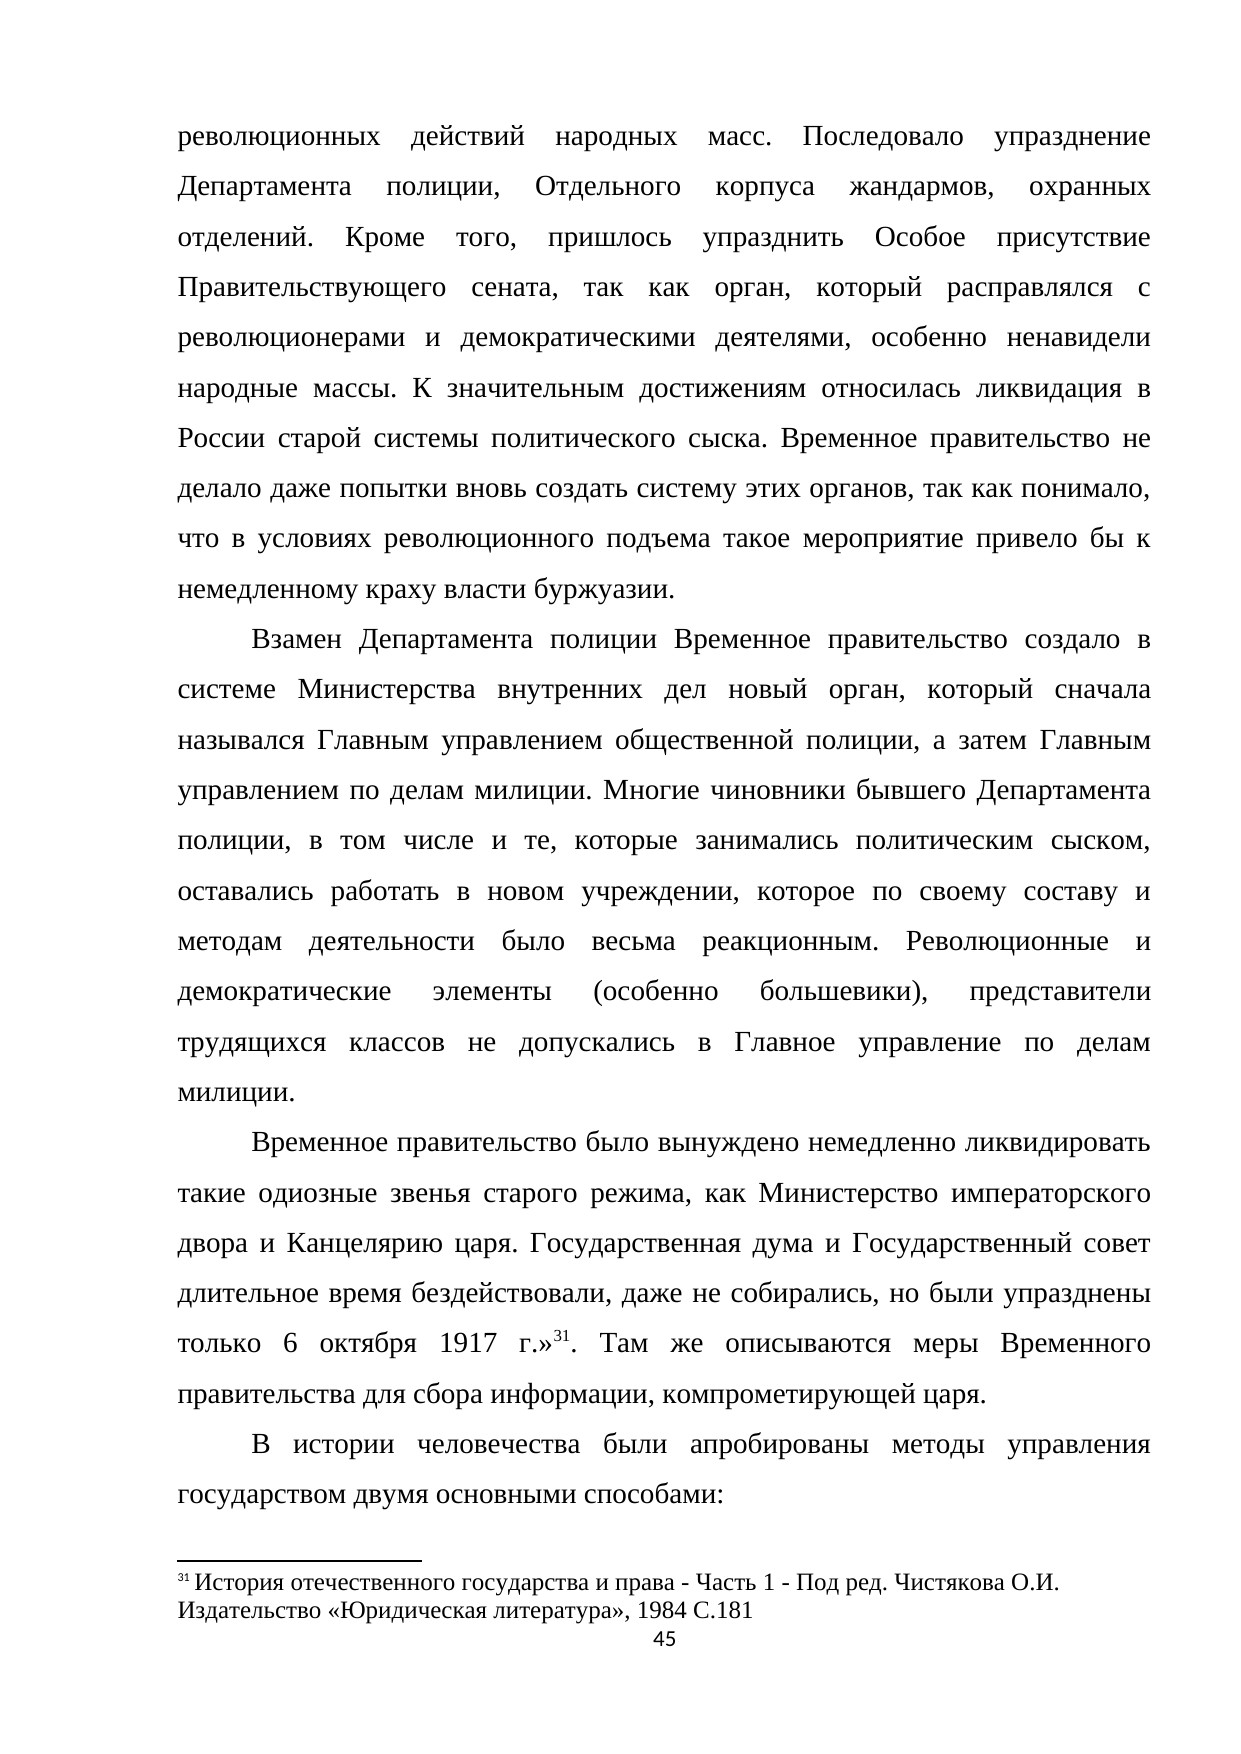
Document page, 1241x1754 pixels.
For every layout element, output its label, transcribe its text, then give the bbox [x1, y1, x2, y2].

text В истории человечества были апробированы методы управления государством двумя основными способами: [177, 1426, 1152, 1510]
text Взамен Департамента полиции Временное правительство создало в системе Министерства внутренних дел новый орган, который сначала назывался Главным управлением общественной полиции, а затем Главным управлением по делам милиции. Многие чиновники бывшего Департамента полиции, в том числе и те, которые занимались политическим сыском, оставались работать в новом учреждении, которое по своему составу и методам деятельности было весьма реакционным. Революционные и демократические элементы (особенно большевики), представители трудящихся классов не допускались в Главное управление по делам милиции. [177, 621, 1152, 1108]
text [177, 118, 1152, 604]
text Временное правительство было вынуждено немедленно ликвидировать такие одиозные звенья старого режима, как Министерство императорского двора и Канцелярию царя. Государственная дума и Государственный совет длительное время бездействовали, даже не собирались, но были упразднены только 6 октября 1917 г.». Там же описываются меры Временного правительства для сбора информации, компрометирующей царя. [177, 1124, 1152, 1409]
